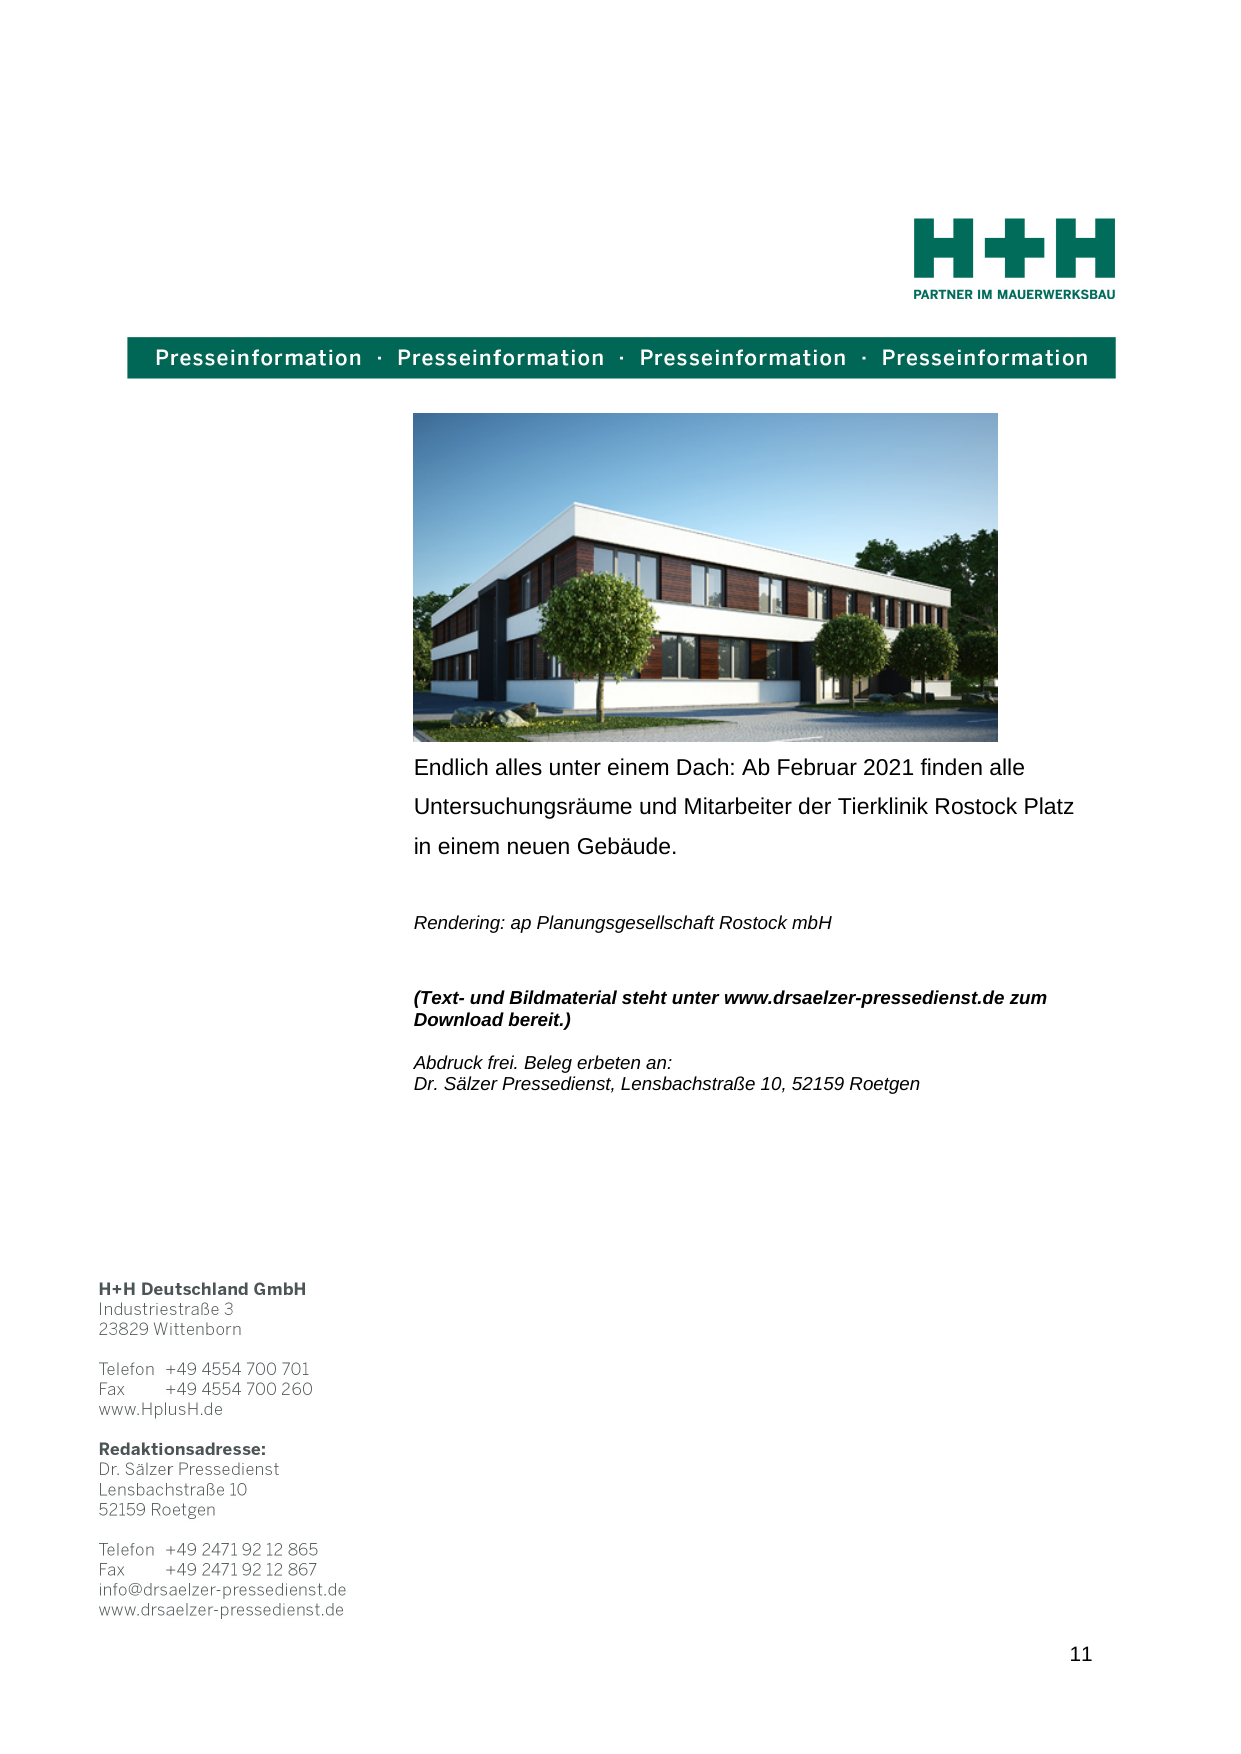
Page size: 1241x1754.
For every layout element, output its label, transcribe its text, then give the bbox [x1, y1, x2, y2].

picture [413, 413, 998, 742]
text Rendering: ap Planungsgesellschaft Rostock mbH [413, 912, 1092, 933]
text Abdruck frei. Beleg erbeten an: [413, 1052, 1092, 1073]
text Endlich alles unter einem Dach: Ab Februar 2021 finden alle Untersuchungsräume und Mitarbeiter der Tierklinik Rostock Platz in einem neuen Gebäude. [413, 754, 1092, 859]
picture [0, 1261, 365, 1704]
text (Text- und Bildmaterial steht unter www.drsaelzer-pressedienst.de zum Download bereit.) [413, 987, 1092, 1030]
text Dr. Sälzer Pressedienst, Lensbachstraße 10, 52159 Roetgen [413, 1073, 1092, 1095]
picture [0, 0, 1241, 397]
